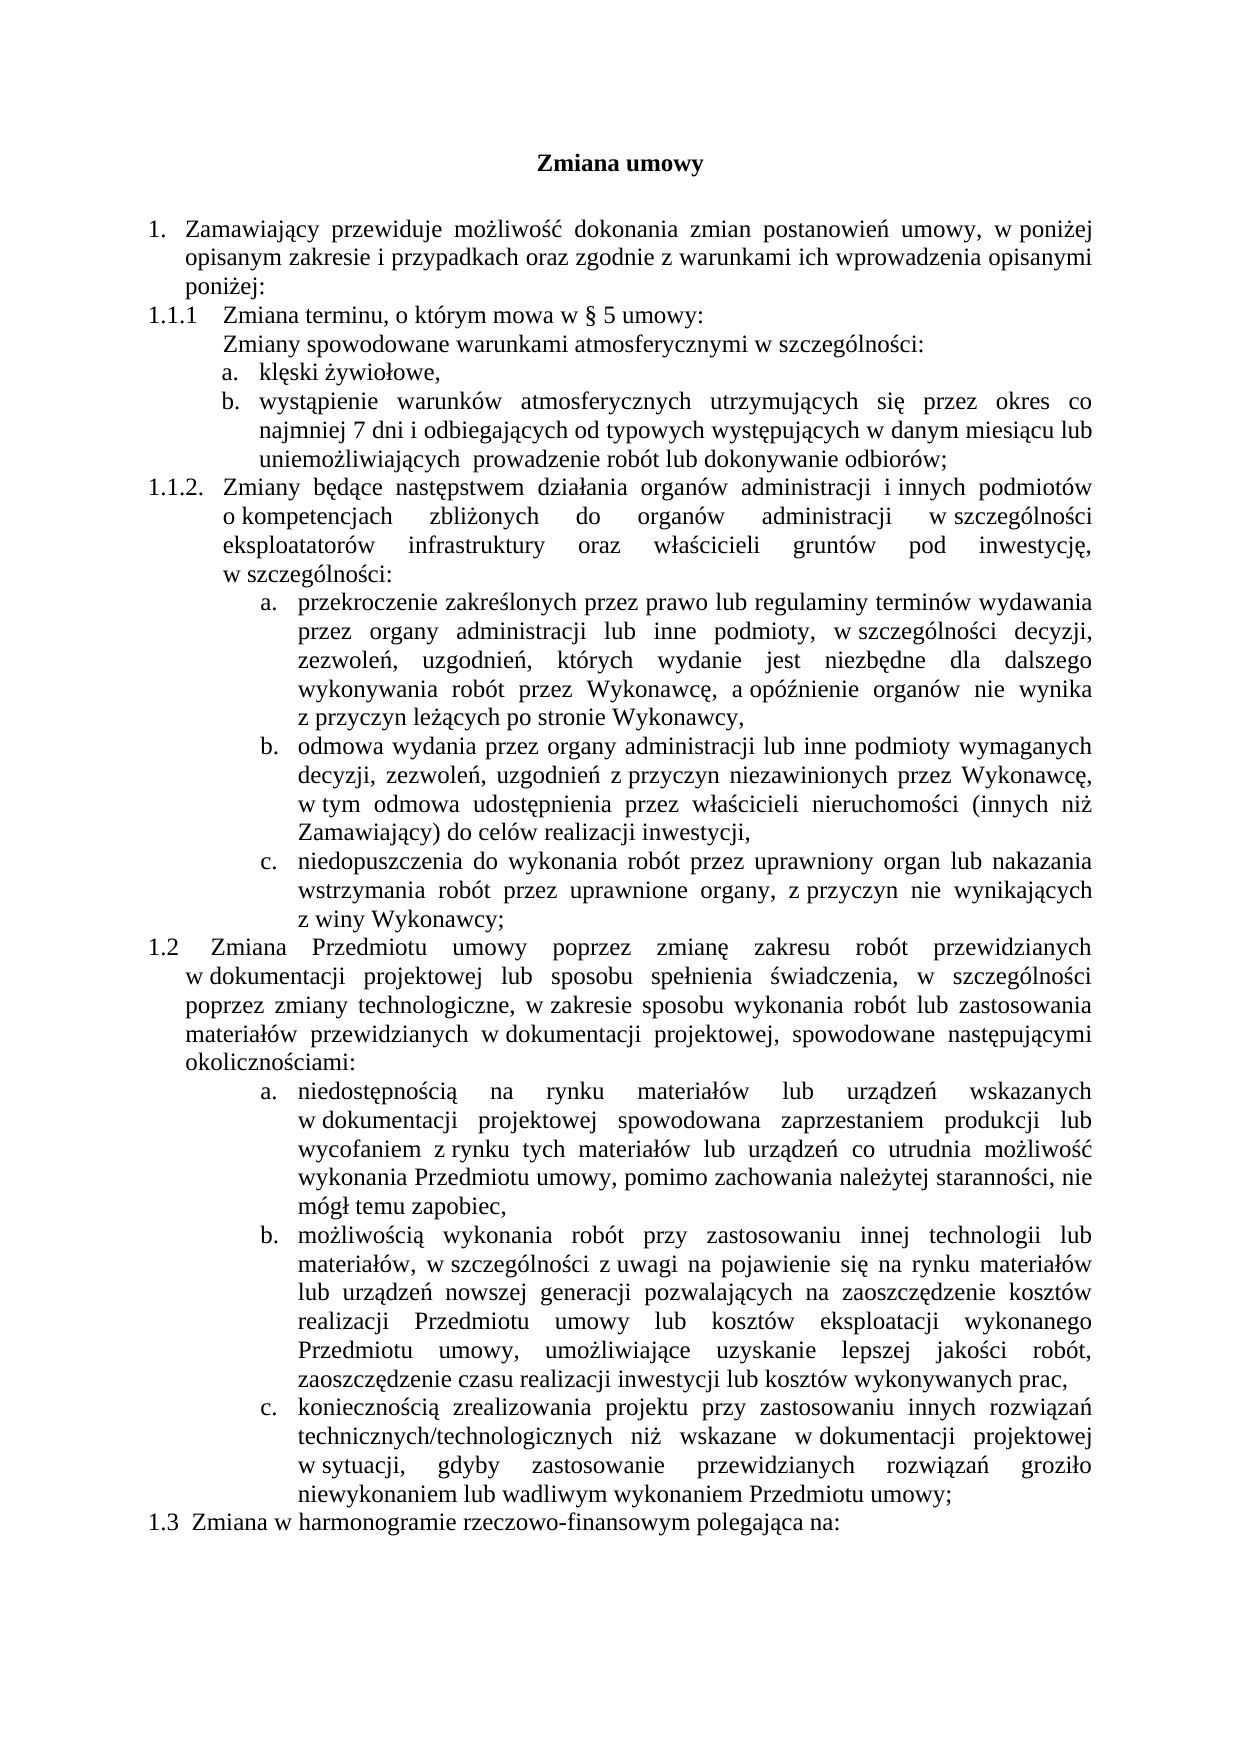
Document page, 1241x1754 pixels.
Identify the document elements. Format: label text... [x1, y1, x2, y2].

text Zmiana umowy [148, 148, 1093, 176]
list wystąpienie warunków atmosferycznych utrzymujących się przez okres co najmniej 7 dni i odbiegających od typowych występujących w danym miesiącu lub uniemożliwiających prowadzenie robót lub dokonywanie odbiorów; [221, 386, 1093, 472]
list niedopuszczenia do wykonania robót przez uprawniony organ lub nakazania wstrzymania robót przez uprawnione organy, z przyczyn nie wynikających z winy Wykonawcy; [260, 846, 1093, 932]
list niedostępnością na rynku materiałów lub urządzeń wskazanych w dokumentacji projektowej spowodowana zaprzestaniem produkcji lub wycofaniem z rynku tych materiałów lub urządzeń co utrudnia możliwość wykonania Przedmiotu umowy, pomimo zachowania należytej staranności, nie mógł temu zapobiec, [260, 1076, 1093, 1220]
list Zmiany będące następstwem działania organów administracji i innych podmiotów o kompetencjach zbliżonych do organów administracji w szczególności eksploatatorów infrastruktury oraz właścicieli gruntów pod inwestycję, w szczególności: [148, 472, 1093, 587]
list Zmiana w harmonogramie rzeczowo-finansowym polegająca na: [148, 1507, 1093, 1536]
list Zmiana terminu, o którym mowa w § 5 umowy: [148, 300, 1093, 329]
list Zamawiający przewiduje możliwość dokonania zmian postanowień umowy, w poniżej opisanym zakresie i przypadkach oraz zgodnie z warunkami ich wprowadzenia opisanymi poniżej: [148, 214, 1093, 300]
list odmowa wydania przez organy administracji lub inne podmioty wymaganych decyzji, zezwoleń, uzgodnień z przyczyn niezawinionych przez Wykonawcę, w tym odmowa udostępnienia przez właścicieli nieruchomości (innych niż Zamawiający) do celów realizacji inwestycji, [260, 731, 1093, 846]
list Zmiana Przedmiotu umowy poprzez zmianę zakresu robót przewidzianych w dokumentacji projektowej lub sposobu spełnienia świadczenia, w szczególności poprzez zmiany technologiczne, w zakresie sposobu wykonania robót lub zastosowania materiałów przewidzianych w dokumentacji projektowej, spowodowane następującymi okolicznościami: [148, 932, 1093, 1076]
list koniecznością zrealizowania projektu przy zastosowaniu innych rozwiązań technicznych/technologicznych niż wskazane w dokumentacji projektowej w sytuacji, gdyby zastosowanie przewidzianych rozwiązań groziło niewykonaniem lub wadliwym wykonaniem Przedmiotu umowy; [260, 1392, 1093, 1507]
list możliwością wykonania robót przy zastosowaniu innej technologii lub materiałów, w szczególności z uwagi na pojawienie się na rynku materiałów lub urządzeń nowszej generacji pozwalających na zaoszczędzenie kosztów realizacji Przedmiotu umowy lub kosztów eksploatacji wykonanego Przedmiotu umowy, umożliwiające uzyskanie lepszej jakości robót, zaoszczędzenie czasu realizacji inwestycji lub kosztów wykonywanych prac, [260, 1220, 1093, 1392]
list klęski żywiołowe, [221, 357, 1093, 386]
list Zmiany spowodowane warunkami atmosferycznymi w szczególności: [223, 329, 1093, 357]
list przekroczenie zakreślonych przez prawo lub regulaminy terminów wydawania przez organy administracji lub inne podmioty, w szczególności decyzji, zezwoleń, uzgodnień, których wydanie jest niezbędne dla dalszego wykonywania robót przez Wykonawcę, a opóźnienie organów nie wynika z przyczyn leżących po stronie Wykonawcy, [260, 587, 1093, 731]
